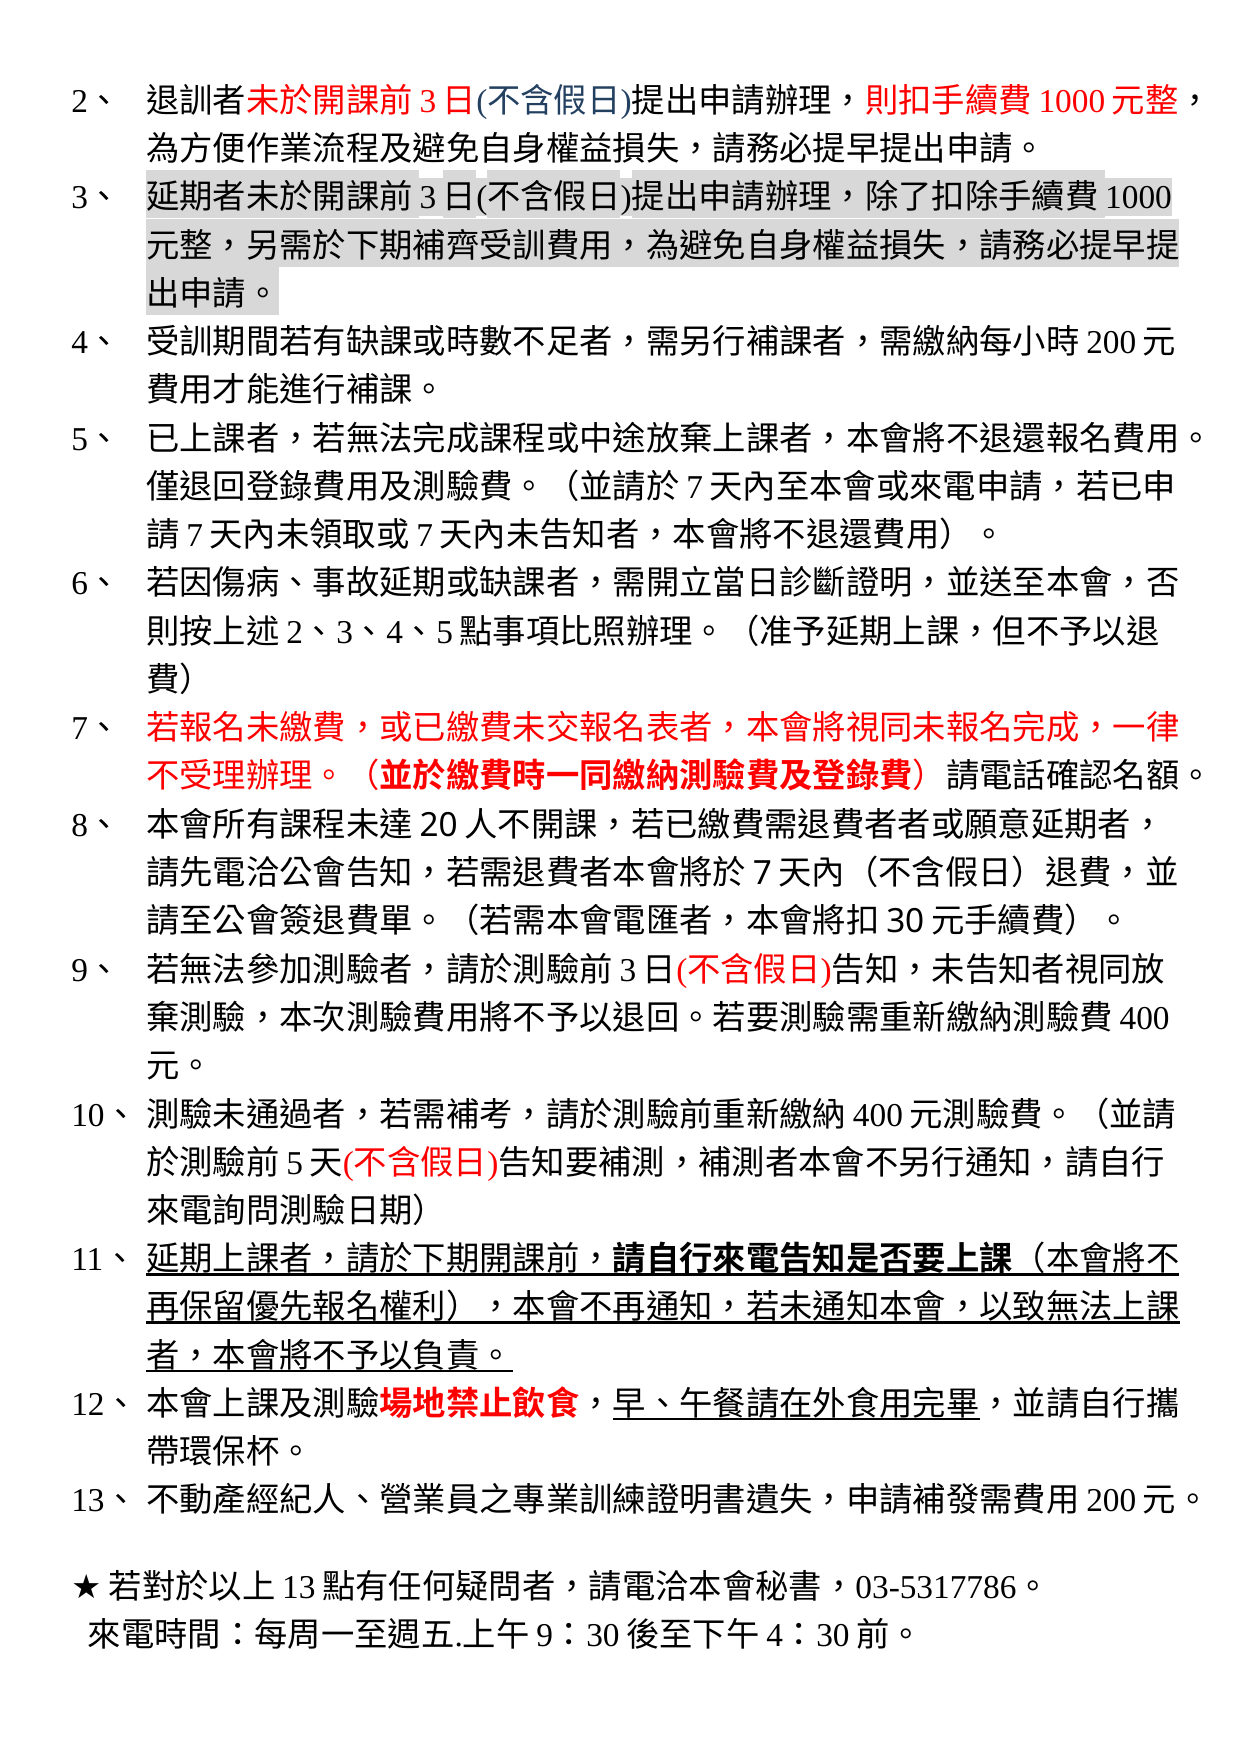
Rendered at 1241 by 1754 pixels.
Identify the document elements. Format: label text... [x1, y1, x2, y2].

list 不動產經紀人、營業員之專業訓練證明書遺失，申請補發需費用200元。 [71, 1473, 1181, 1521]
text 來電時間：每周一至週五.上午9：30後至下午4：30前。 [71, 1608, 1181, 1656]
list 本會所有課程未達20人不開課，若已繳費需退費者者或願意延期者，請先電洽公會告知，若需退費者本會將於7天內（不含假日）退費，並請至公會簽退費單。（若需本會電匯者，本會將扣30元手續費）。 [71, 797, 1181, 943]
list 測驗未通過者，若需補考，請於測驗前重新繳納400元測驗費。（並請於測驗前5天(不含假日)告知要補測，補測者本會不另行通知，請自行來電詢問測驗日期） [71, 1087, 1181, 1232]
list 若對於以上13點有任何疑問者，請電洽本會秘書，03-5317786。 [71, 1560, 1181, 1608]
list 延期者未於開課前3日(不含假日)提出申請辦理，除了扣除手續費1000元整，另需於下期補齊受訓費用，為避免自身權益損失，請務必提早提出申請。 [71, 170, 1181, 315]
list 若報名未繳費，或已繳費未交報名表者，本會將視同未報名完成，一律不受理辦理。（並於繳費時一同繳納測驗費及登錄費）請電話確認名額。 [71, 701, 1181, 797]
list 已上課者，若無法完成課程或中途放棄上課者，本會將不退還報名費用。僅退回登錄費用及測驗費。（並請於7天內至本會或來電申請，若已申請7天內未領取或7天內未告知者，本會將不退還費用）。 [71, 411, 1181, 556]
list 若因傷病、事故延期或缺課者，需開立當日診斷證明，並送至本會，否則按上述2、3、4、5點事項比照辦理。（准予延期上課，但不予以退費） [71, 556, 1181, 701]
list 受訓期間若有缺課或時數不足者，需另行補課者，需繳納每小時200元費用才能進行補課。 [71, 315, 1181, 411]
list 退訓者未於開課前3日(不含假日)提出申請辦理，則扣手續費1000元整，為方便作業流程及避免自身權益損失，請務必提早提出申請。 [71, 74, 1181, 170]
list 延期上課者，請於下期開課前，請自行來電告知是否要上課（本會將不再保留優先報名權利），本會不再通知，若未通知本會，以致無法上課者，本會將不予以負責。 [71, 1232, 1181, 1377]
list 若無法參加測驗者，請於測驗前3日(不含假日)告知，未告知者視同放棄測驗，本次測驗費用將不予以退回。若要測驗需重新繳納測驗費400元。 [71, 943, 1181, 1087]
list 本會上課及測驗場地禁止飲食，早、午餐請在外食用完畢，並請自行攜帶環保杯。 [71, 1377, 1181, 1473]
